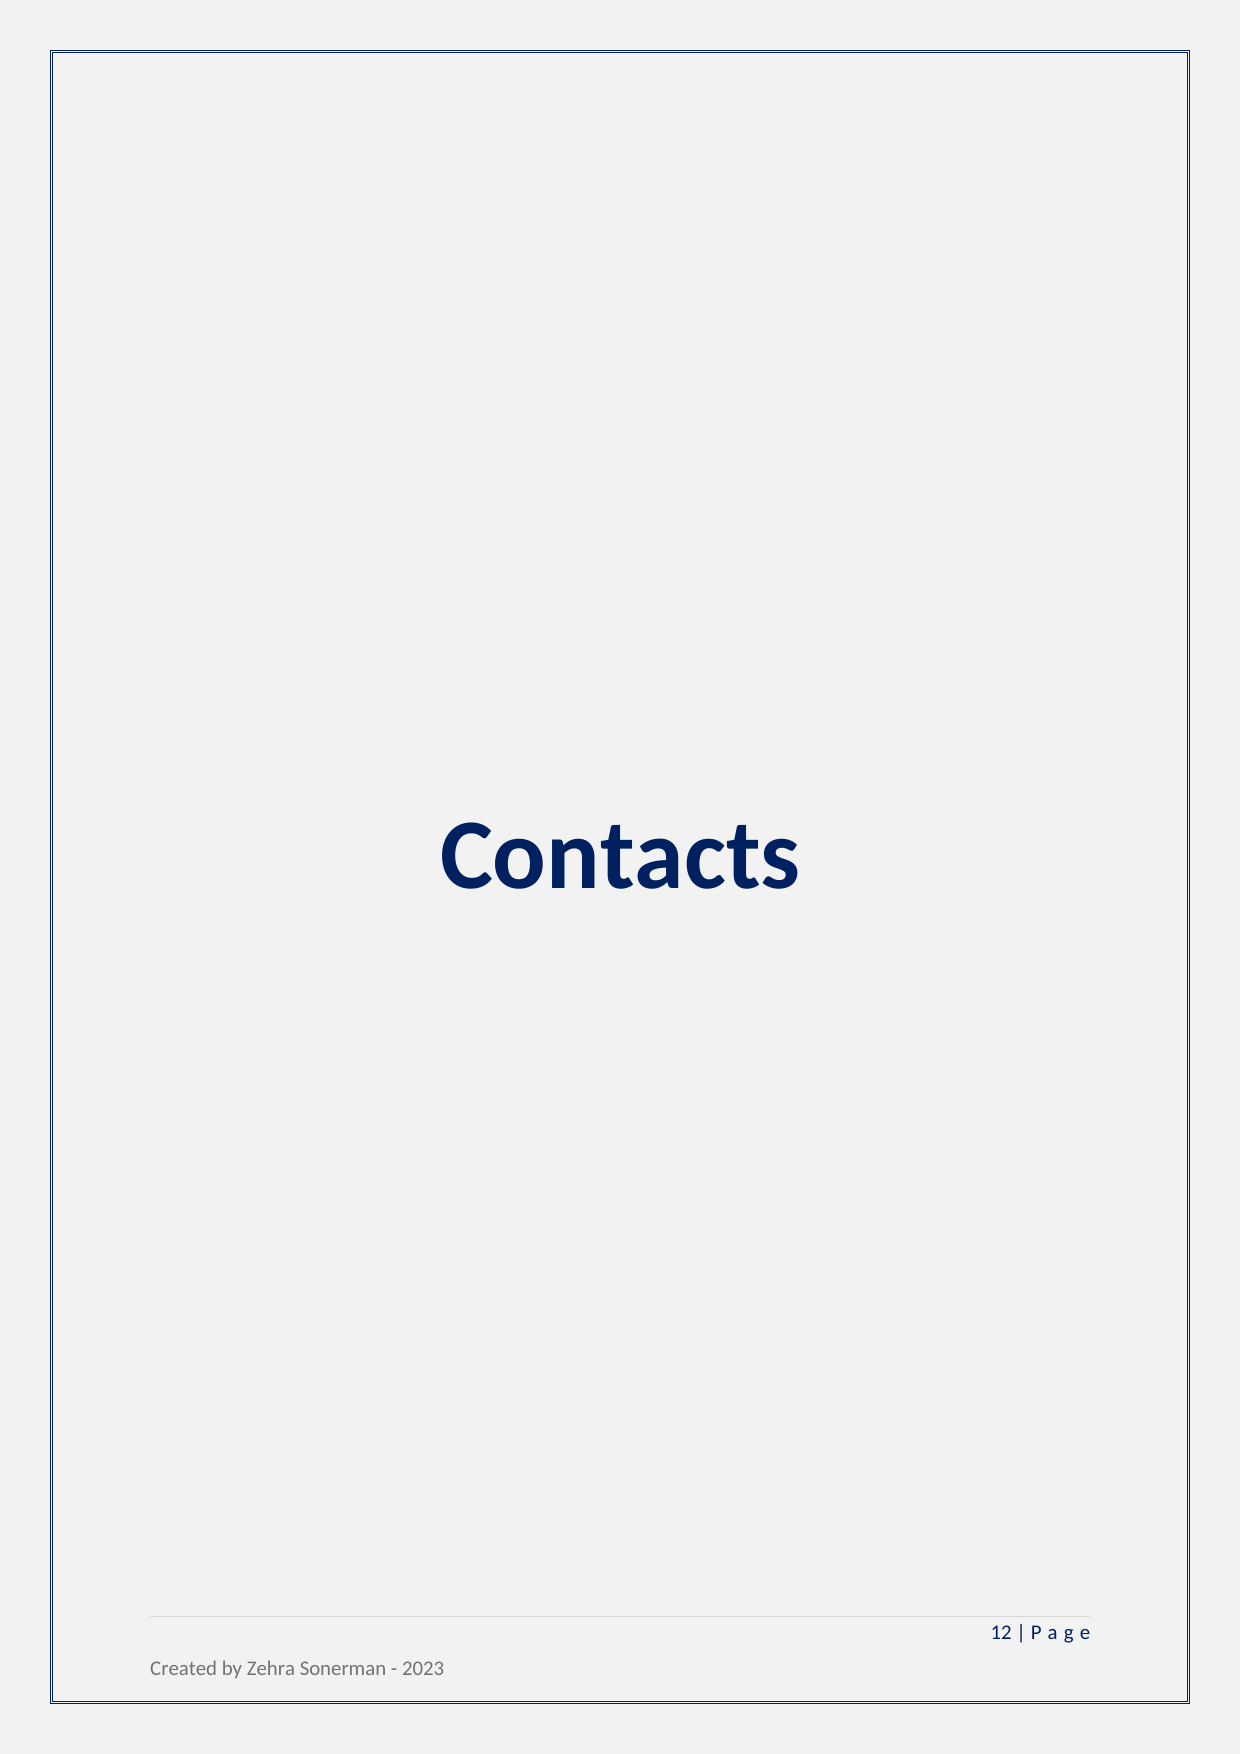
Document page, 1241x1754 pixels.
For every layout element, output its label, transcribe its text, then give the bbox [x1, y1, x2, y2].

text Contacts [150, 791, 1090, 913]
